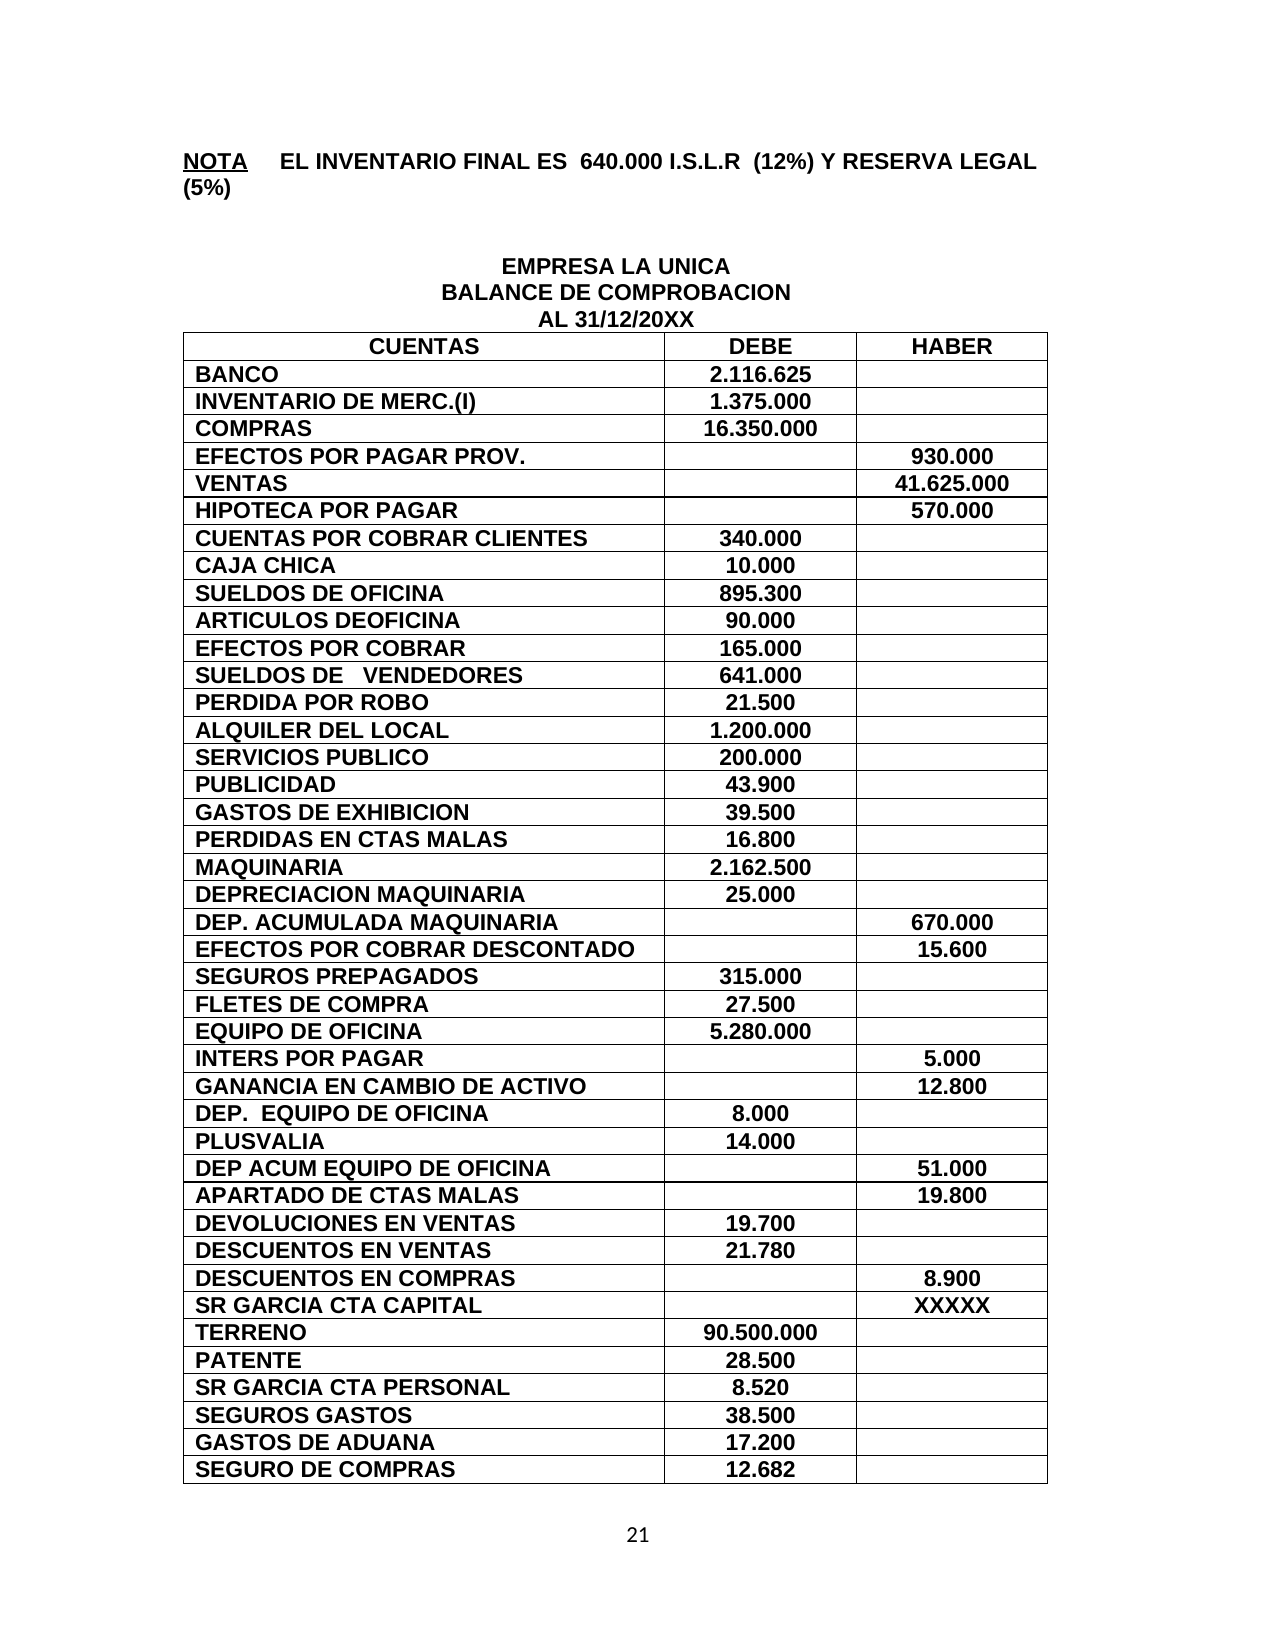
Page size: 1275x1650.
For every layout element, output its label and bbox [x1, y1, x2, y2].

table_cell [176, 148, 1056, 1484]
